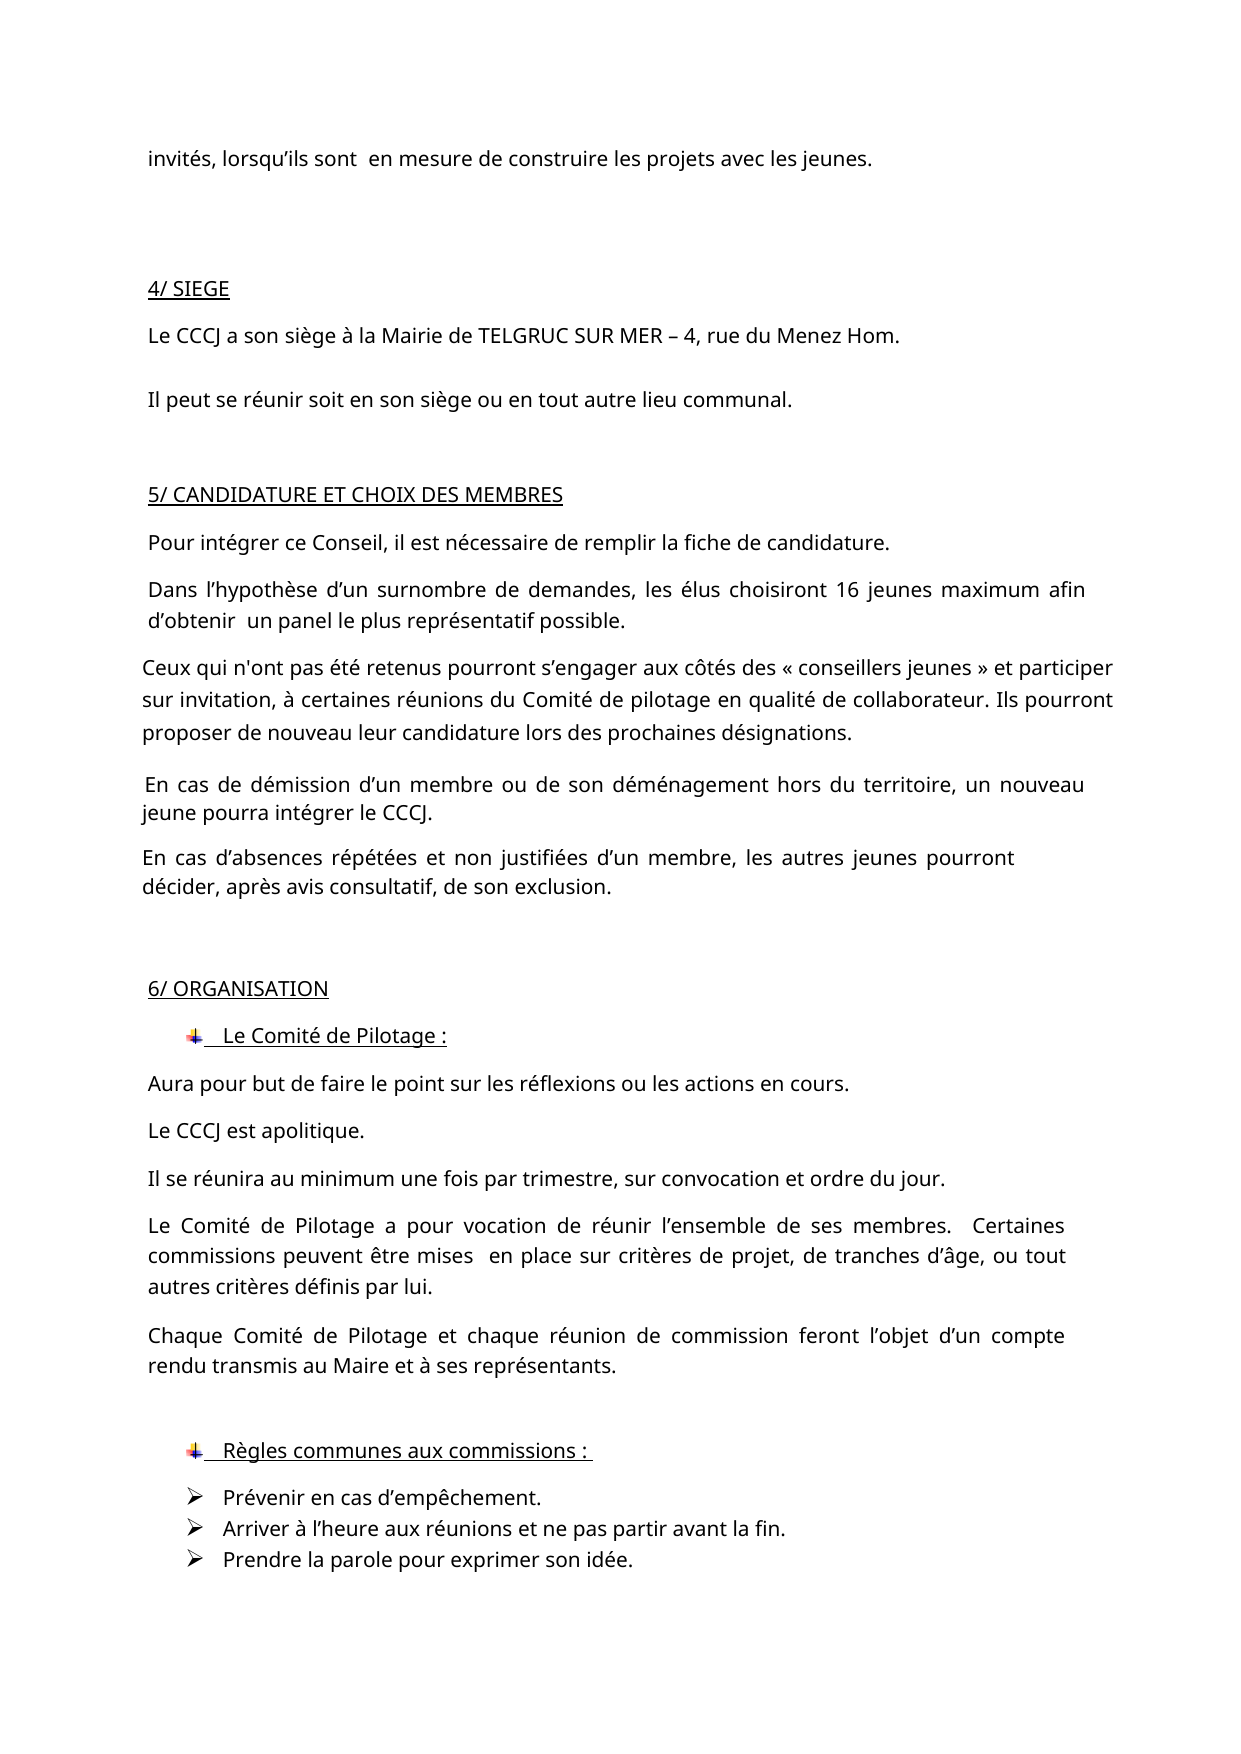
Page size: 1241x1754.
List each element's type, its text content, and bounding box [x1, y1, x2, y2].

text Ceux qui n'ont pas été retenus pourront s’engager aux côtés des « conseillers jeunes » et participer sur invitation, à certaines réunions du Comité de pilotage en qualité de collaborateur. Ils pourront proposer de nouveau leur candidature lors des prochaines désignations. [142, 653, 1113, 747]
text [148, 144, 1060, 172]
picture [186, 1441, 203, 1459]
subtitle Règles communes aux commissions : [185, 1436, 1113, 1464]
text En cas de démission d’un membre ou de son déménagement hors du territoire, un nouveau jeune pourra intégrer le CCCJ. [119, 770, 1087, 827]
subtitle Le Comité de Pilotage : [185, 1022, 1113, 1050]
text Chaque Comité de Pilotage et chaque réunion de commission feront l’objet d’un compte rendu transmis au Maire et à ses représentants. [148, 1321, 1066, 1379]
text Pour intégrer ce Conseil, il est nécessaire de remplir la fiche de candidature. [148, 528, 1113, 556]
subtitle 4/ SIEGE [148, 274, 1113, 302]
text Le CCCJ est apolitique. [148, 1117, 1113, 1145]
text Dans l’hypothèse d’un surnombre de demandes, les élus choisiront 16 jeunes maximum afin d’obtenir un panel le plus représentatif possible. [148, 575, 1087, 634]
text Le Comité de Pilotage a pour vocation de réunir l’ensemble de ses membres. Certaines commissions peuvent être mises en place sur critères de projet, de tranches d’âge, ou tout autres critères définis par lui. [148, 1212, 1066, 1300]
picture [186, 1027, 203, 1044]
text Il peut se réunir soit en son siège ou en tout autre lieu communal. [148, 385, 1093, 413]
list Arriver à l’heure aux réunions et ne pas partir avant la fin. [185, 1514, 1113, 1542]
text Il se réunira au minimum une fois par trimestre, sur convocation et ordre du jour. [148, 1164, 1113, 1192]
list Prévenir en cas d’empêchement. [185, 1483, 1113, 1512]
text Aura pour but de faire le point sur les réflexions ou les actions en cours. [148, 1069, 1113, 1097]
list Prendre la parole pour exprimer son idée. [185, 1545, 1113, 1573]
subtitle 5/ CANDIDATURE ET CHOIX DES MEMBRES [148, 480, 1113, 509]
text Le CCCJ a son siège à la Mairie de TELGRUC SUR MER – 4, rue du Menez Hom. [148, 322, 1113, 350]
text En cas d’absences répétées et non justifiées d’un membre, les autres jeunes pourront décider, après avis consultatif, de son exclusion. [142, 843, 1016, 900]
subtitle 6/ ORGANISATION [148, 974, 1113, 1002]
